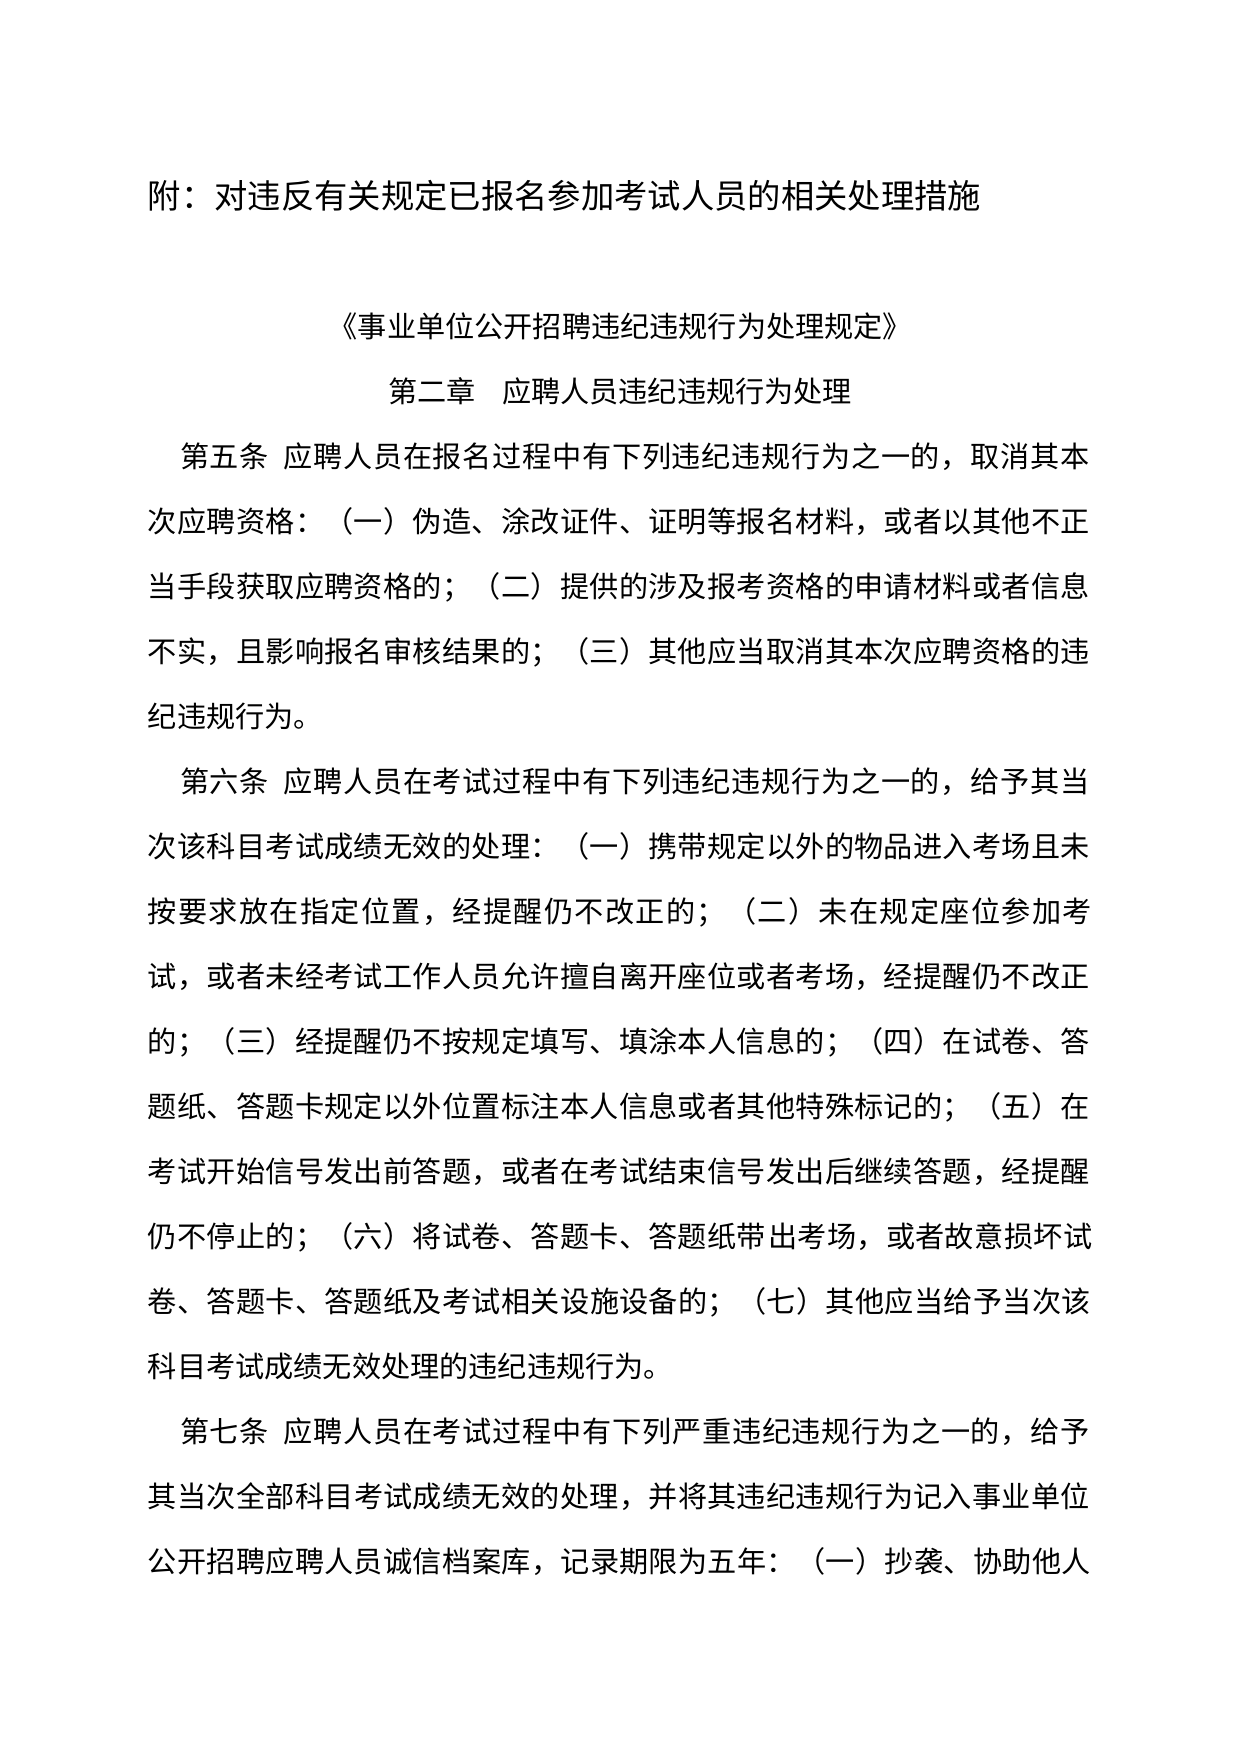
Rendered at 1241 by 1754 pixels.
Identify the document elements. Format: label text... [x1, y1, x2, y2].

text 第二章 应聘人员违纪违规行为处理 [148, 357, 1092, 422]
text 第六条 应聘人员在考试过程中有下列违纪违规行为之一的，给予其当次该科目考试成绩无效的处理：（一）携带规定以外的物品进入考场且未按要求放在指定位置，经提醒仍不改正的；（二）未在规定座位参加考试，或者未经考试工作人员允许擅自离开座位或者考场，经提醒仍不改正的；（三）经提醒仍不按规定填写、填涂本人信息的；（四）在试卷、答题纸、答题卡规定以外位置标注本人信息或者其他特殊标记的；（五）在考试开始信号发出前答题，或者在考试结束信号发出后继续答题，经提醒仍不停止的；（六）将试卷、答题卡、答题纸带出考场，或者故意损坏试卷、答题卡、答题纸及考试相关设施设备的；（七）其他应当给予当次该科目考试成绩无效处理的违纪违规行为。 [148, 747, 1092, 1397]
text 第五条 应聘人员在报名过程中有下列违纪违规行为之一的，取消其本次应聘资格：（一）伪造、涂改证件、证明等报名材料，或者以其他不正当手段获取应聘资格的；（二）提供的涉及报考资格的申请材料或者信息不实，且影响报名审核结果的；（三）其他应当取消其本次应聘资格的违纪违规行为。 [148, 422, 1092, 747]
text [148, 162, 1092, 227]
text 《事业单位公开招聘违纪违规行为处理规定》 [148, 292, 1092, 357]
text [148, 1397, 1092, 1592]
